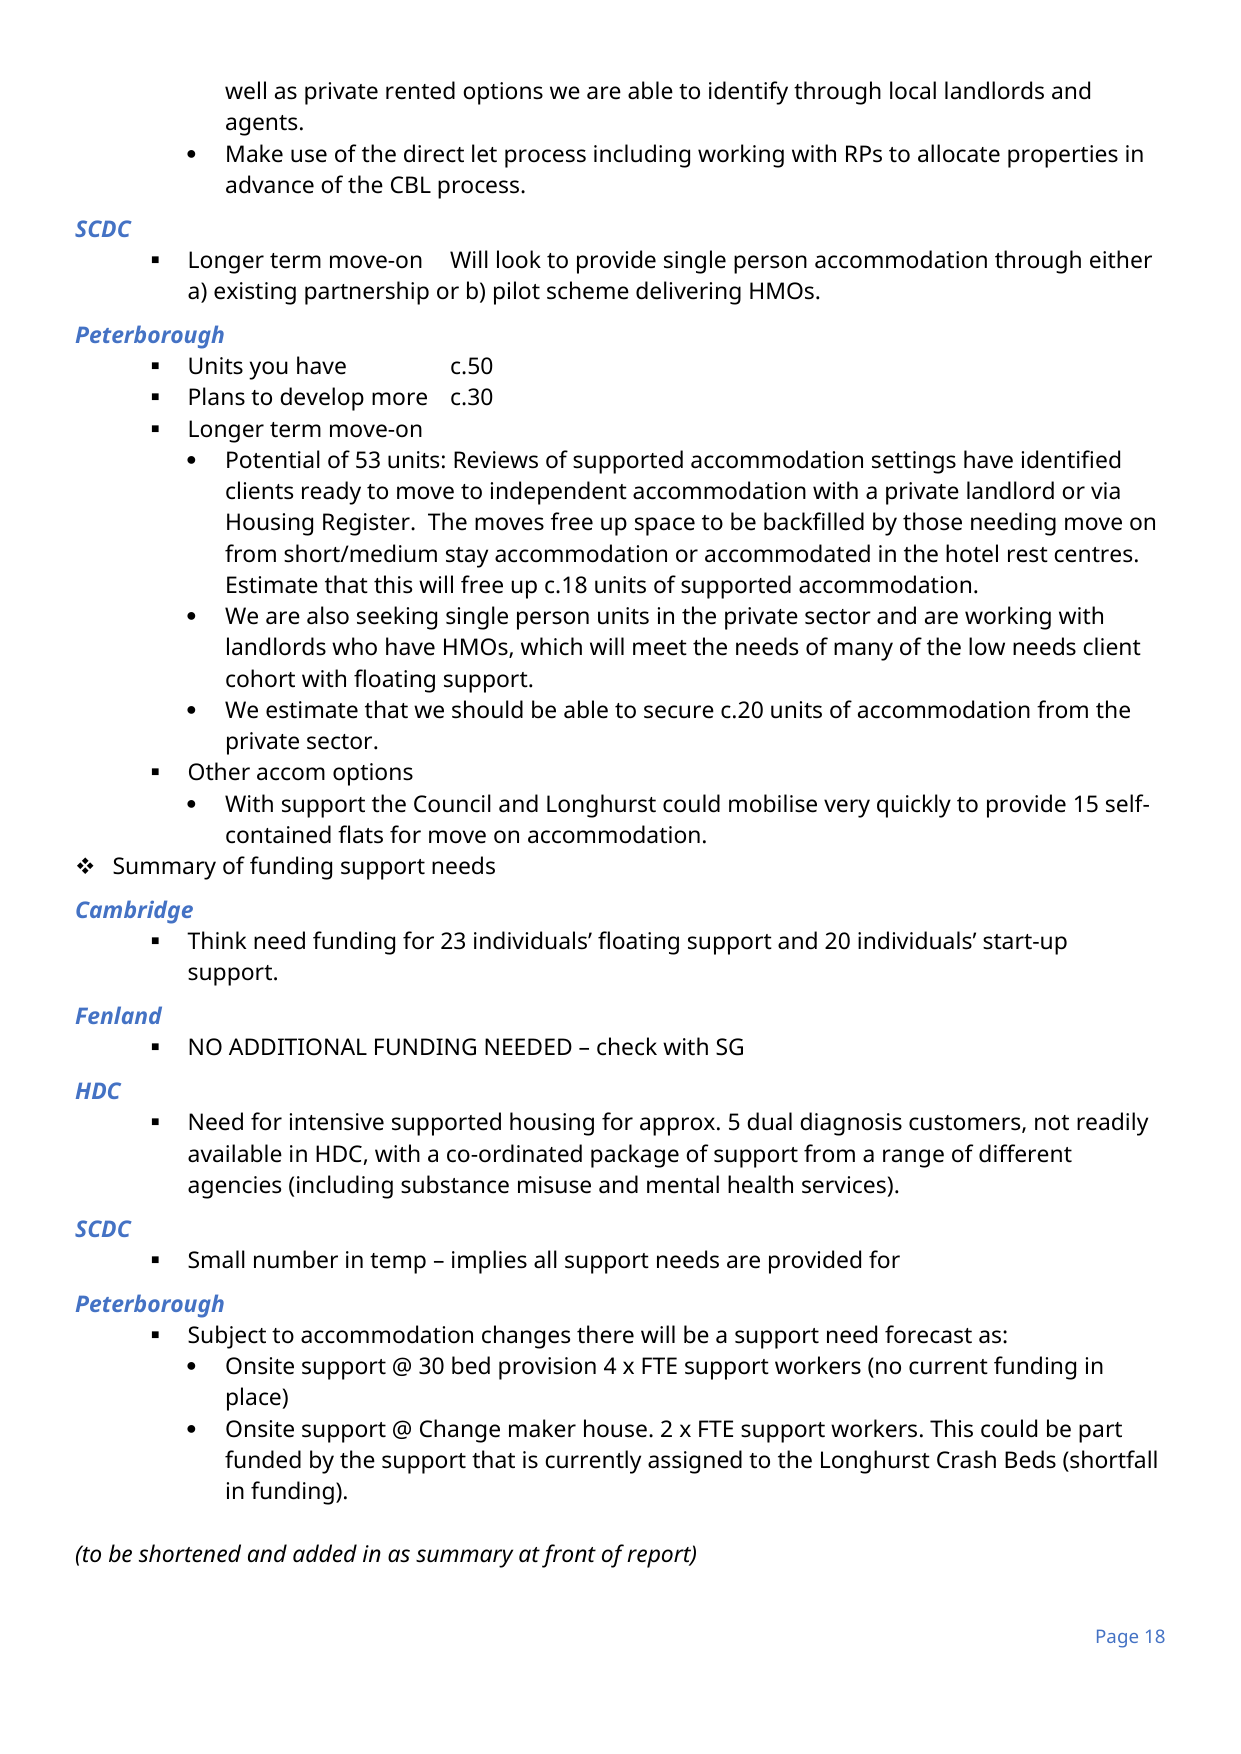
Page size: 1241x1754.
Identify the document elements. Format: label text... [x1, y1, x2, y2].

list Small number in temp – implies all support needs are provided for [150, 1244, 1165, 1275]
list Make use of the direct let process including working with RPs to allocate properties in advance of the CBL process. [187, 137, 1165, 200]
list NO ADDITIONAL FUNDING NEEDED – check with SG [150, 1031, 1165, 1062]
list Summary of funding support needs [75, 850, 1165, 881]
list Think need funding for 23 individuals’ floating support and 20 individuals’ start-up support. [150, 925, 1165, 987]
subtitle HDC [75, 1075, 1165, 1106]
list Longer term move-on Will look to provide single person accommodation through either a) existing partnership or b) pilot scheme delivering HMOs. [150, 244, 1165, 306]
list With support the Council and Longhurst could mobilise very quickly to provide 15 self-contained flats for move on accommodation. [187, 787, 1165, 850]
subtitle Peterborough [75, 1287, 1165, 1319]
subtitle SCDC [75, 1212, 1165, 1244]
text (to be shortened and added in as summary at front of report) [75, 1537, 1165, 1569]
subtitle SCDC [75, 212, 1165, 244]
list Plans to develop more c.30 [150, 381, 1165, 412]
list Longer term move-on [150, 412, 1165, 444]
subtitle Fenland [75, 1000, 1165, 1031]
list Onsite support @ Change maker house. 2 x FTE support workers. This could be part funded by the support that is currently assigned to the Longhurst Crash Beds (shortfall in funding). [187, 1412, 1165, 1506]
subtitle Peterborough [75, 319, 1165, 350]
list Units you have c.50 [150, 350, 1165, 381]
list Potential of 53 units: Reviews of supported accommodation settings have identified clients ready to move to independent accommodation with a private landlord or via Housing Register. The moves free up space to be backfilled by those needing move on from short/medium stay accommodation or accommodated in the hotel rest centres. Estimate that this will free up c.18 units of supported accommodation. [187, 444, 1165, 600]
list We are also seeking single person units in the private sector and are working with landlords who have HMOs, which will meet the needs of many of the low needs client cohort with floating support. [187, 600, 1165, 694]
subtitle Cambridge [75, 894, 1165, 925]
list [187, 75, 1165, 137]
list Onsite support @ 30 bed provision 4 x FTE support workers (no current funding in place) [187, 1350, 1165, 1412]
list Need for intensive supported housing for approx. 5 dual diagnosis customers, not readily available in HDC, with a co-ordinated package of support from a range of different agencies (including substance misuse and mental health services). [150, 1106, 1165, 1200]
list Other accom options [150, 756, 1165, 787]
list Subject to accommodation changes there will be a support need forecast as: [150, 1319, 1165, 1350]
list We estimate that we should be able to secure c.20 units of accommodation from the private sector. [187, 694, 1165, 756]
